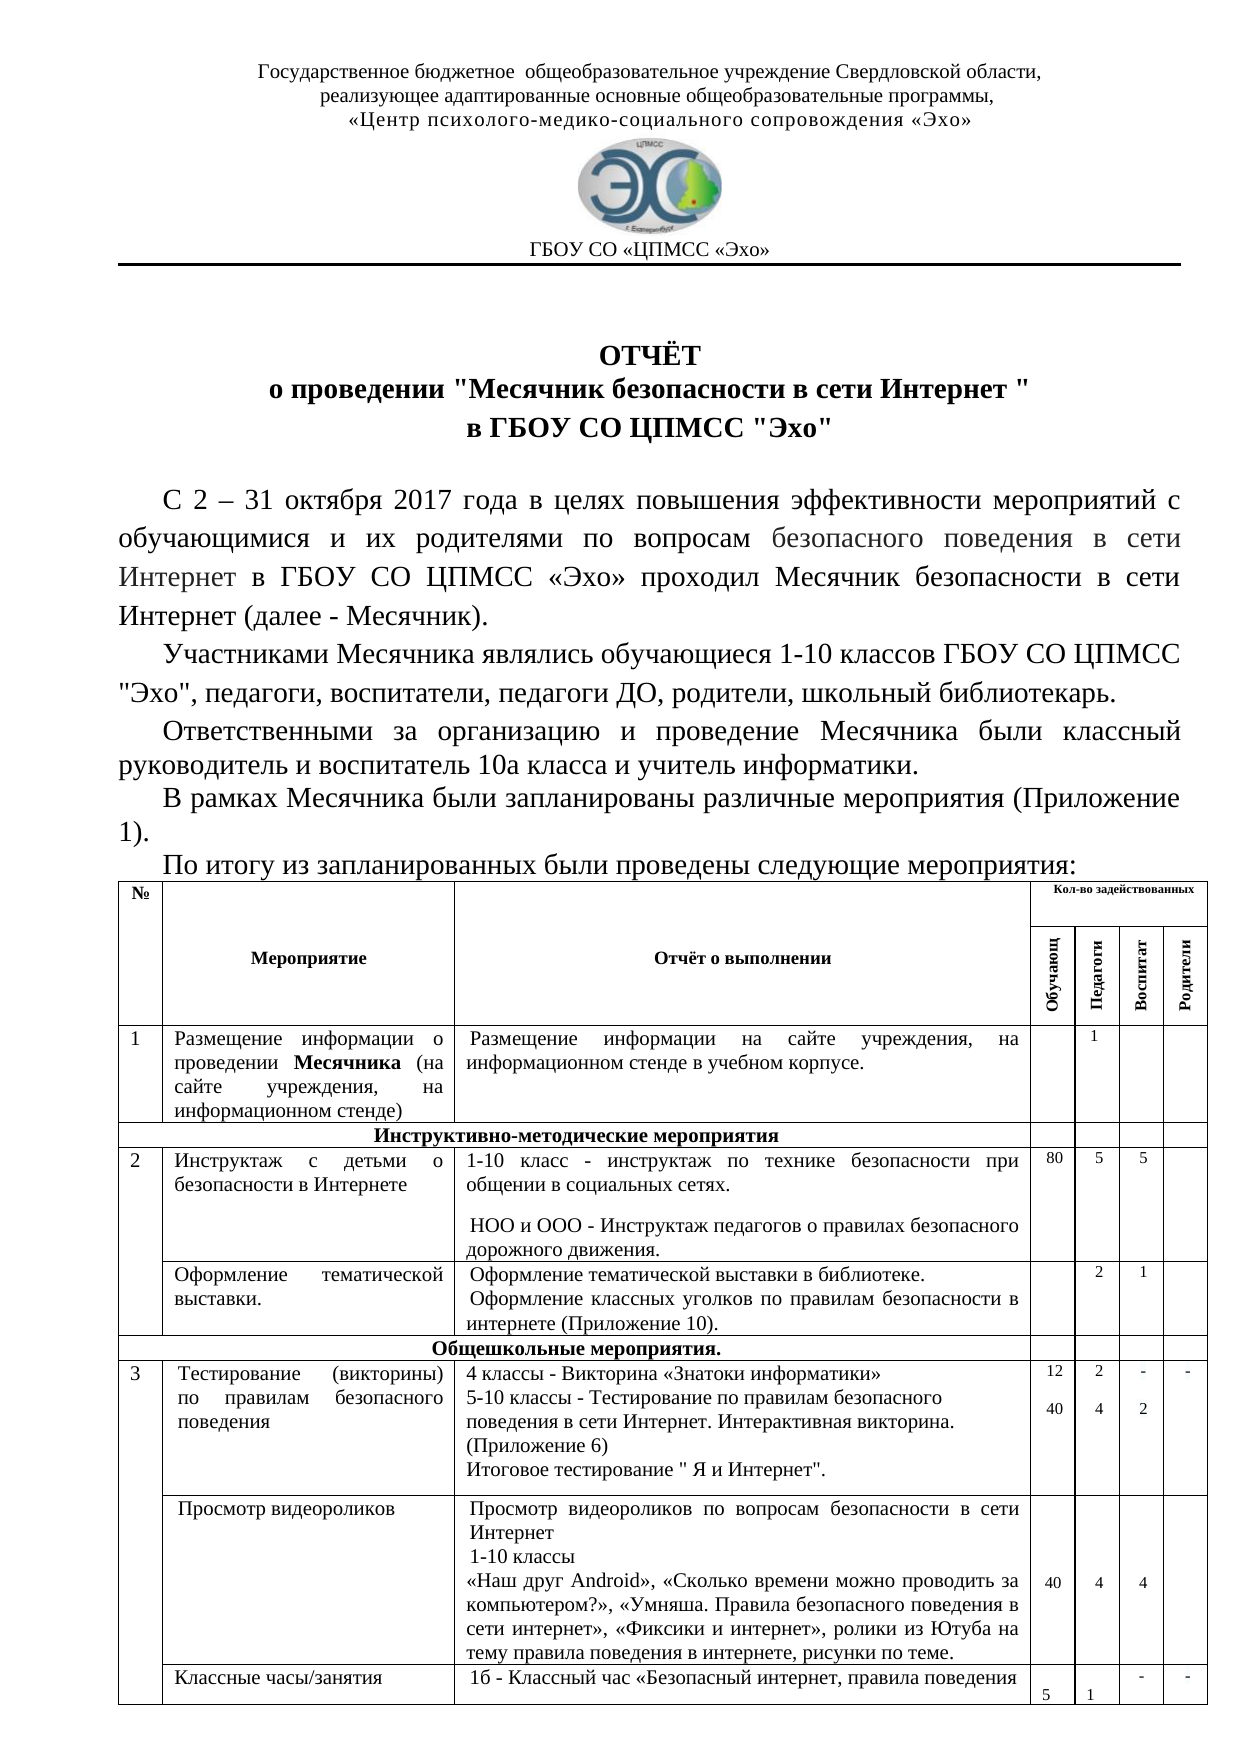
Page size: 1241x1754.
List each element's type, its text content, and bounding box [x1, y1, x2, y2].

table_cell [1164, 1123, 1207, 1147]
table_cell 1-10 класс - инструктаж по технике безопасности при общении в социальных сетях. НОО и ООО - Инструктаж педагогов о правилах безопасного дорожного движения. [455, 1148, 1030, 1261]
table_cell [1164, 1026, 1207, 1122]
table_header Мероприятие [163, 882, 454, 1025]
table_cell Просмотр видеороликов [163, 1496, 454, 1664]
table_cell Инструктивно-методические мероприятия [119, 1123, 1030, 1147]
table_cell 3 [119, 1361, 162, 1704]
table_cell [1031, 1123, 1074, 1147]
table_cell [455, 1665, 1030, 1704]
list В рамках Месячника были запланированы различные мероприятия (Приложение 1). [118, 780, 1181, 847]
table_cell 2 [1076, 1262, 1119, 1334]
list По итогу из запланированных были проведены следующие мероприятия: [118, 847, 1181, 881]
table_cell - 2 [1120, 1361, 1163, 1495]
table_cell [163, 1665, 454, 1704]
table_cell 40 [1031, 1496, 1074, 1664]
table_cell 4 классы - Викторина «Знатоки информатики» 5-10 классы - Тестирование по правилам безопасного поведения в сети Интернет. Интерактивная викторина. (Приложение 6) Итоговое тестирование " Я и Интернет". [455, 1361, 1030, 1495]
picture [577, 131, 722, 237]
text реализующее адаптированные основные общеобразовательные программы, [133, 83, 1181, 107]
table_cell 5 [1120, 1148, 1163, 1261]
table_cell 4 [1076, 1496, 1119, 1664]
table_cell [1076, 1123, 1119, 1147]
table_cell Общешкольные мероприятия. [119, 1336, 1030, 1359]
table_cell Просмотр видеороликов по вопросам безопасности в сети Интернет 1-10 классы «Наш друг Android», «Сколько времени можно проводить за компьютером?», «Умняша. Правила безопасного поведения в сети интернет», «Фиксики и интернет», ролики из Ютуба на тему правила поведения в интернете, рисунки по теме. [455, 1496, 1030, 1664]
table_cell [1031, 1026, 1074, 1122]
table_cell Обучающ [1031, 927, 1074, 1025]
table_header № [119, 882, 162, 1025]
table_cell 1 [1076, 1026, 1119, 1122]
table_header Кол-во задействованных [1031, 882, 1207, 926]
table_cell Размещение информации о проведении Месячника (на сайте учреждения, на информационном стенде) [163, 1026, 454, 1122]
text «Центр психолого-медико-социального сопровождения «Эхо» [133, 107, 1181, 131]
table_cell [1031, 1262, 1074, 1334]
table_cell Педагоги [1076, 927, 1119, 1025]
table_cell 1 [119, 1026, 162, 1122]
table_cell 80 [1031, 1148, 1074, 1261]
text С 2 – 31 октября 2017 года в целях повышения эффективности мероприятий с обучающимися и их родителями по вопросам безопасного поведения в сети Интернет в ГБОУ СО ЦПМСС «Эхо» проходил Месячник безопасности в сети Интернет (далее - Месячник). [118, 482, 1181, 631]
table_cell [1164, 1148, 1207, 1261]
text в ГБОУ СО ЦПМСС "Эхо" [118, 410, 1181, 443]
table_header Отчёт о выполнении [455, 882, 1030, 1025]
table_cell 5 5 7 6 40 5 5 2 [1031, 1665, 1074, 1704]
table_cell - 1 1 1 [1120, 1665, 1163, 1704]
table_cell - [1164, 1665, 1207, 1704]
text Государственное бюджетное общеобразовательное учреждение Свердловской области, [118, 59, 1181, 83]
table_cell 1 [1120, 1262, 1163, 1334]
table_cell [1164, 1336, 1207, 1359]
table_cell Воспитат [1120, 927, 1163, 1025]
table_cell [1164, 1496, 1207, 1664]
table_cell [1076, 1336, 1119, 1359]
table_cell 2 4 [1076, 1361, 1119, 1495]
table_cell Родители [1164, 927, 1207, 1025]
table_cell Оформление тематической выставки в библиотеке. Оформление классных уголков по правилам безопасности в интернете (Приложение 10). [455, 1262, 1030, 1334]
text ГБОУ СО «ЦПМСС «Эхо» [118, 236, 1181, 263]
table_cell Оформление тематической выставки. [163, 1262, 454, 1334]
table_cell [1031, 1336, 1074, 1359]
table_cell [1120, 1336, 1163, 1359]
text Участниками Месячника являлись обучающиеся 1-10 классов ГБОУ СО ЦПМСС "Эхо", педагоги, воспитатели, педагоги ДО, родители, школьный библиотекарь. [118, 636, 1181, 708]
text ОТЧЁТ [118, 338, 1181, 371]
text о проведении "Месячник безопасности в сети Интернет " [118, 371, 1181, 405]
table_cell 5 [1076, 1148, 1119, 1261]
table_cell 4 [1120, 1496, 1163, 1664]
table_cell Тестирование (викторины) по правилам безопасного поведения [163, 1361, 454, 1495]
table_cell 12 40 [1031, 1361, 1074, 1495]
table_cell [1164, 1262, 1207, 1334]
table_cell Инструктаж с детьми о безопасности в Интернете [163, 1148, 454, 1261]
table_cell - [1164, 1361, 1207, 1495]
text Ответственными за организацию и проведение Месячника были классный руководитель и воспитатель 10а класса и учитель информатики. [118, 713, 1181, 780]
table_cell Размещение информации на сайте учреждения, на информационном стенде в учебном корпусе. [455, 1026, 1030, 1122]
table_cell 1 1 1 2 1 1 1 1 [1076, 1665, 1119, 1704]
table_cell [1120, 1123, 1163, 1147]
table_cell 2 [119, 1148, 162, 1334]
table_cell [1120, 1026, 1163, 1122]
